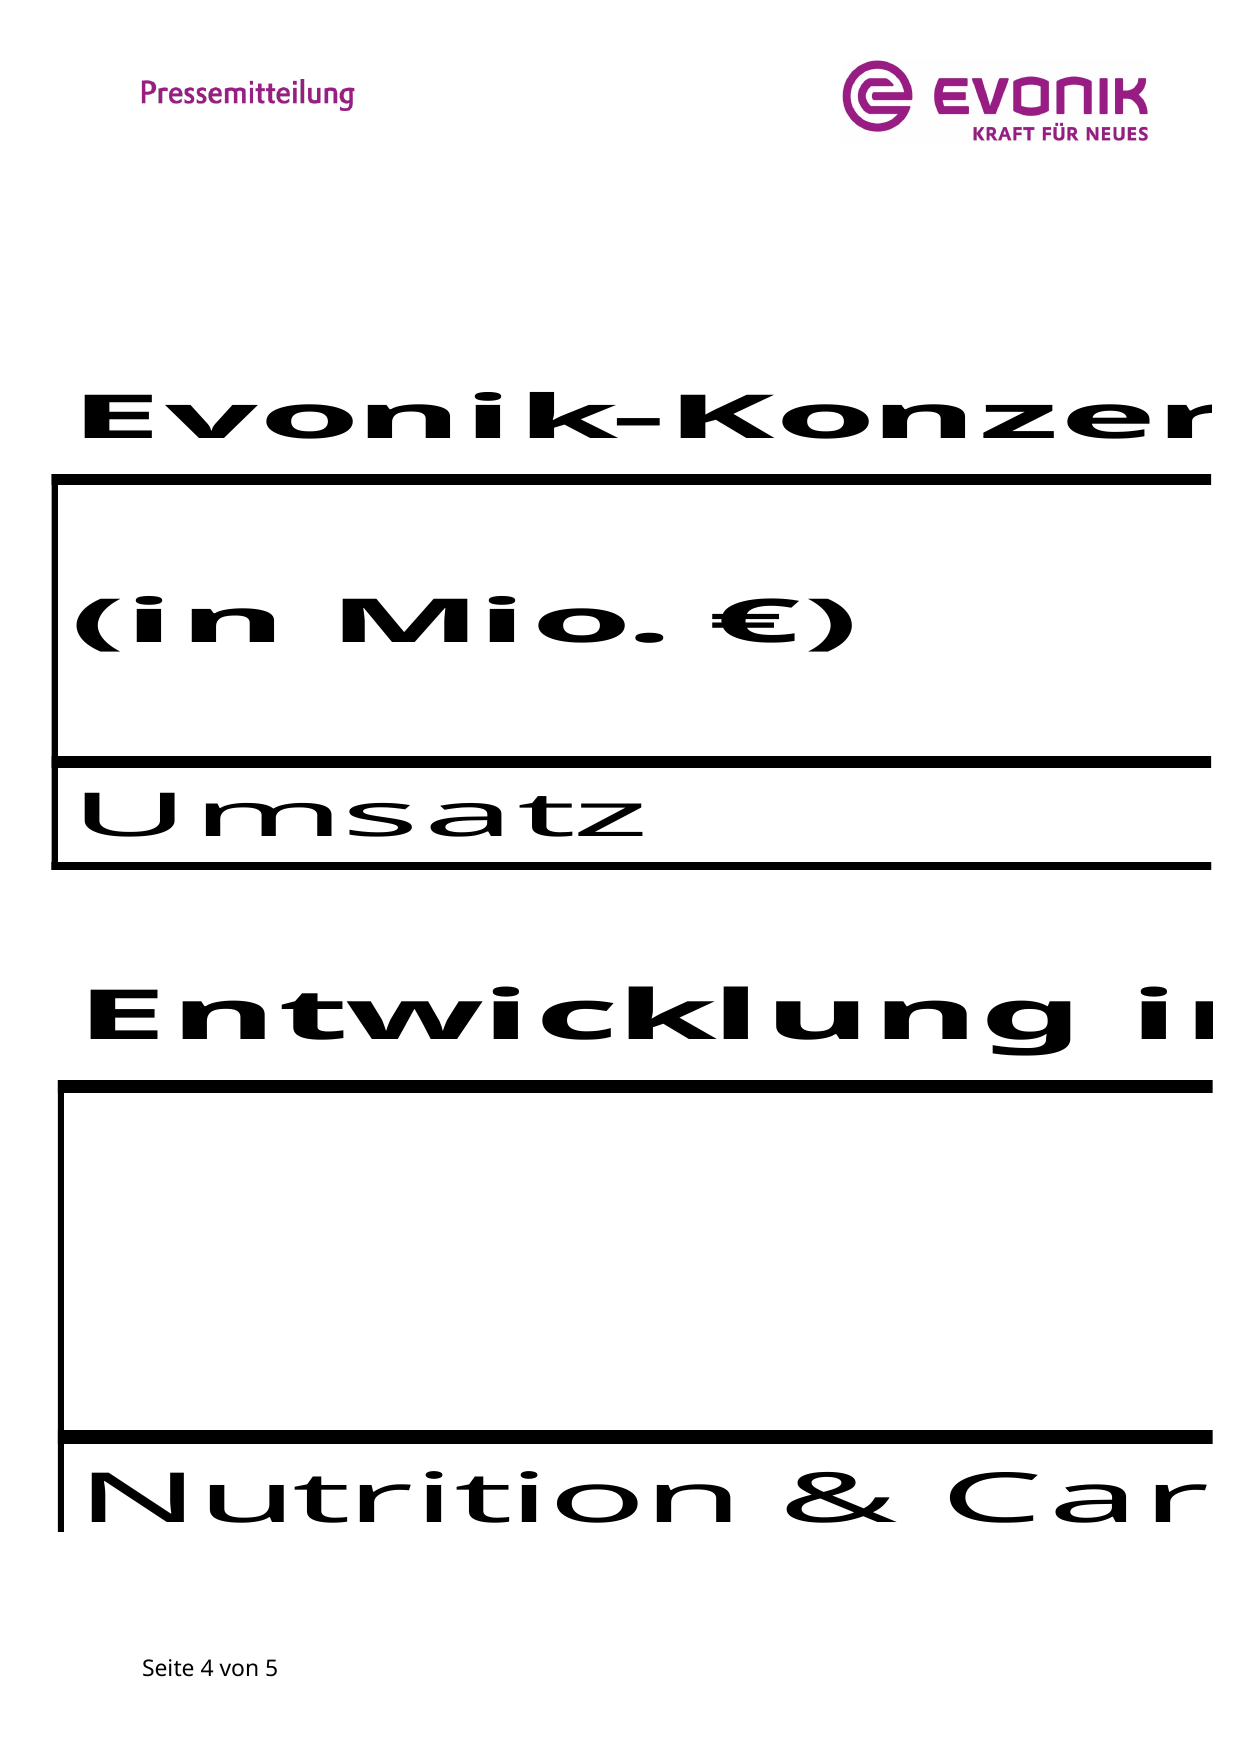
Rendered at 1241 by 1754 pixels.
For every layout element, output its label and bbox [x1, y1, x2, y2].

picture [141, 79, 355, 111]
picture [841, 59, 1149, 142]
